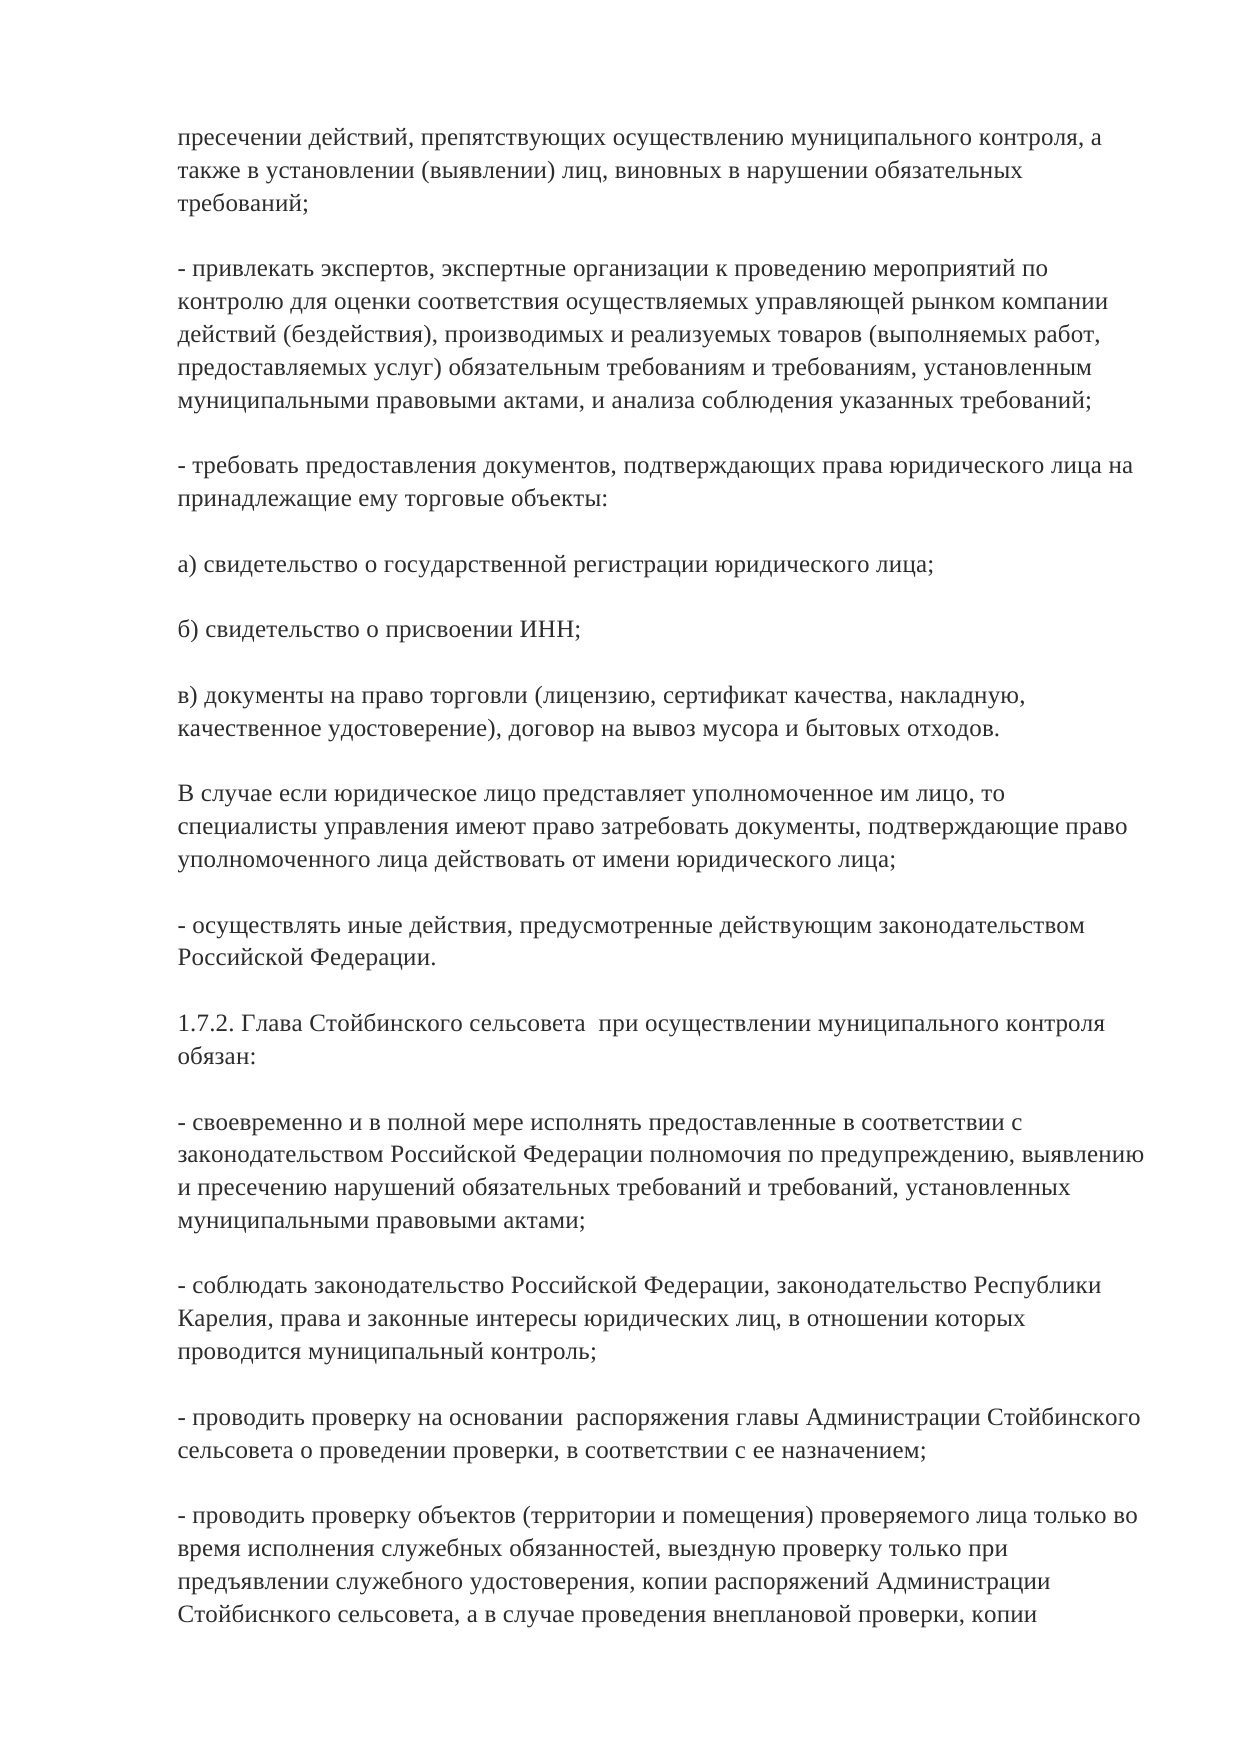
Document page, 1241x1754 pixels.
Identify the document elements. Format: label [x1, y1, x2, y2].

text [177, 118, 1152, 1627]
